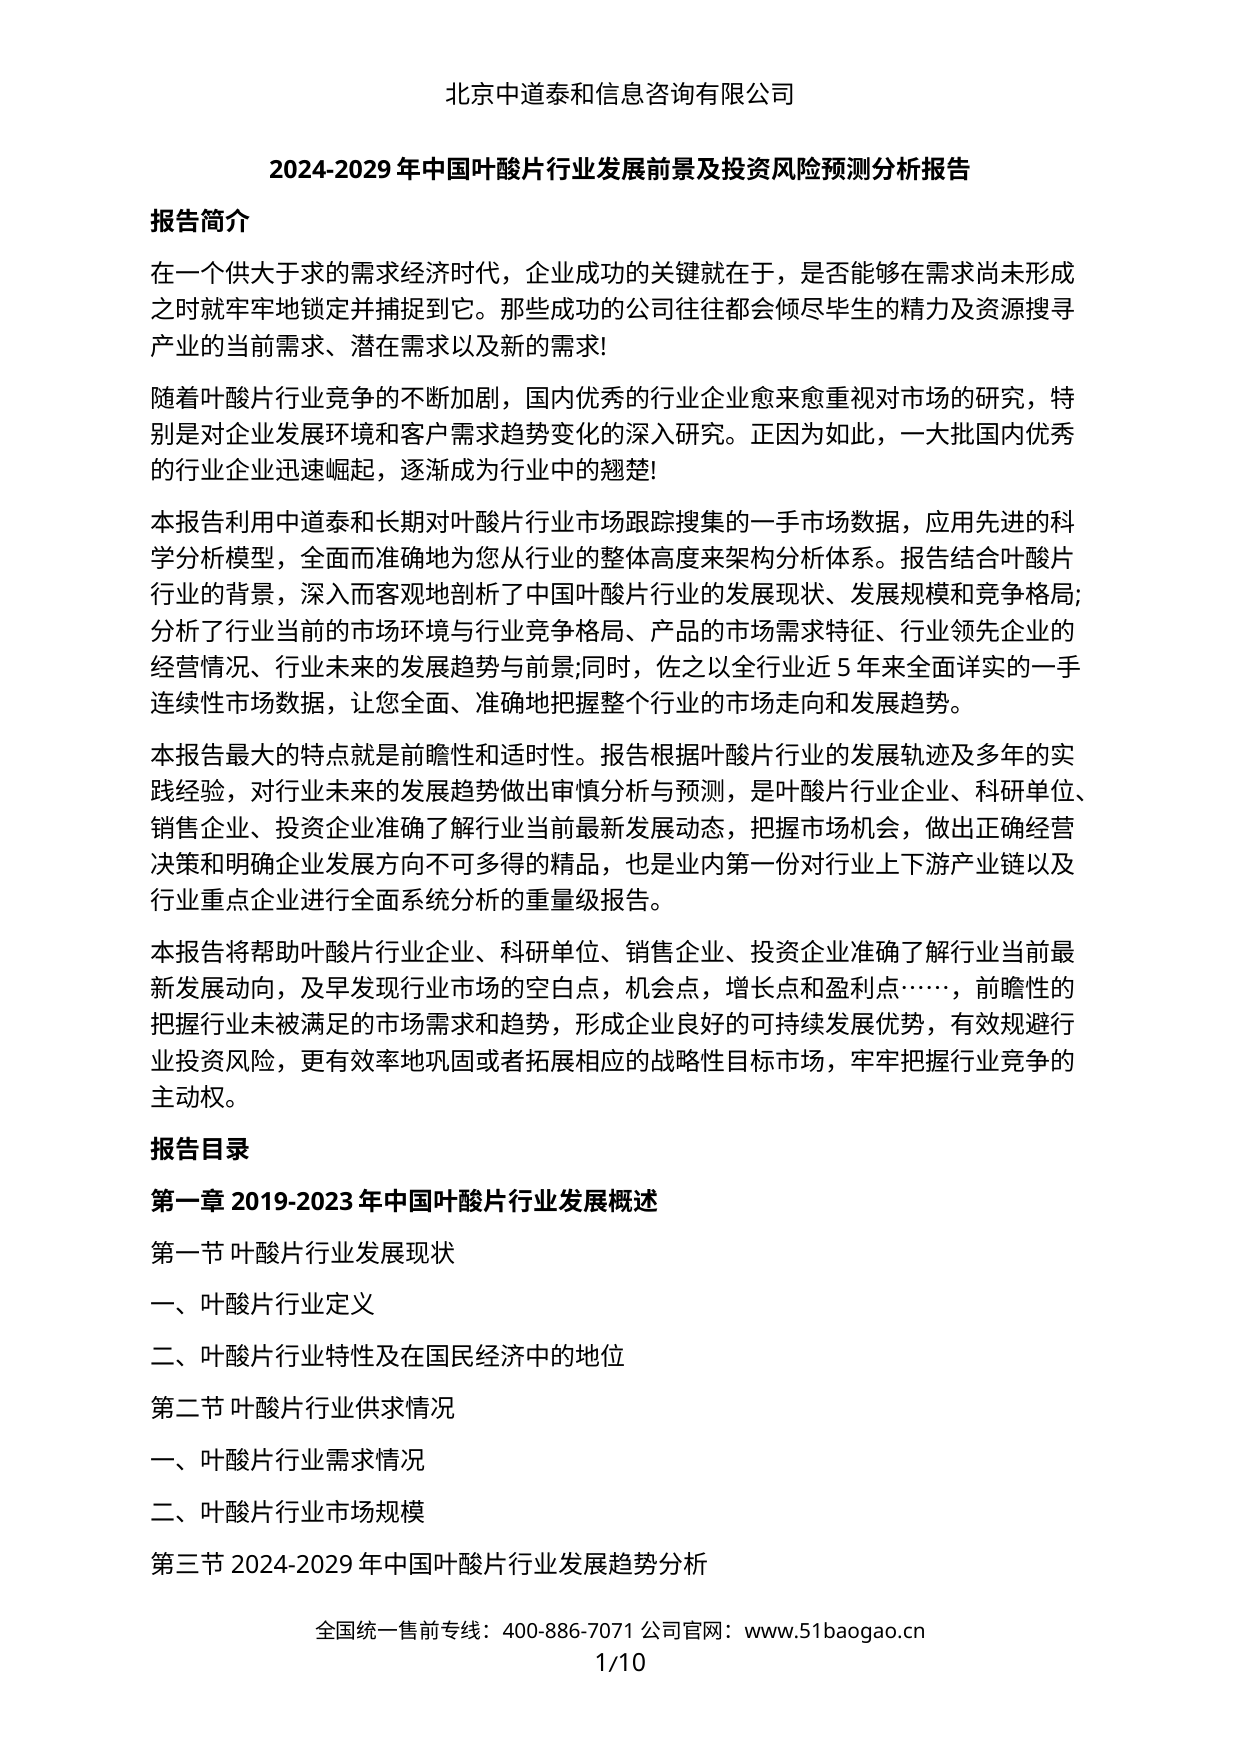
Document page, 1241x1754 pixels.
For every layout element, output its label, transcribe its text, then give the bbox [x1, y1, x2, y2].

text 第一章 2019-2023年中国叶酸片行业发展概述 [150, 1181, 1090, 1217]
text 2024-2029年中国叶酸片行业发展前景及投资风险预测分析报告 [150, 150, 1090, 186]
text 本报告利用中道泰和长期对叶酸片行业市场跟踪搜集的一手市场数据，应用先进的科学分析模型，全面而准确地为您从行业的整体高度来架构分析体系。报告结合叶酸片行业的背景，深入而客观地剖析了中国叶酸片行业的发展现状、发展规模和竞争格局;分析了行业当前的市场环境与行业竞争格局、产品的市场需求特征、行业领先企业的经营情况、行业未来的发展趋势与前景;同时，佐之以全行业近5年来全面详实的一手连续性市场数据，让您全面、准确地把握整个行业的市场走向和发展趋势。 [150, 502, 1090, 720]
text 第一节 叶酸片行业发展现状 [150, 1233, 1090, 1269]
text 本报告将帮助叶酸片行业企业、科研单位、销售企业、投资企业准确了解行业当前最新发展动向，及早发现行业市场的空白点，机会点，增长点和盈利点……，前瞻性的把握行业未被满足的市场需求和趋势，形成企业良好的可持续发展优势，有效规避行业投资风险，更有效率地巩固或者拓展相应的战略性目标市场，牢牢把握行业竞争的主动权。 [150, 932, 1090, 1114]
text 第二节 叶酸片行业供求情况 [150, 1389, 1090, 1425]
text 报告简介 [150, 202, 1090, 238]
text 第三节 2024-2029年中国叶酸片行业发展趋势分析 [150, 1544, 1090, 1581]
text 报告目录 [150, 1129, 1090, 1166]
text 本报告最大的特点就是前瞻性和适时性。报告根据叶酸片行业的发展轨迹及多年的实践经验，对行业未来的发展趋势做出审慎分析与预测，是叶酸片行业企业、科研单位、销售企业、投资企业准确了解行业当前最新发展动态，把握市场机会，做出正确经营决策和明确企业发展方向不可多得的精品，也是业内第一份对行业上下游产业链以及行业重点企业进行全面系统分析的重量级报告。 [150, 736, 1090, 917]
text 二、叶酸片行业市场规模 [150, 1492, 1090, 1529]
text 随着叶酸片行业竞争的不断加剧，国内优秀的行业企业愈来愈重视对市场的研究，特别是对企业发展环境和客户需求趋势变化的深入研究。正因为如此，一大批国内优秀的行业企业迅速崛起，逐渐成为行业中的翘楚! [150, 378, 1090, 487]
text 在一个供大于求的需求经济时代，企业成功的关键就在于，是否能够在需求尚未形成之时就牢牢地锁定并捕捉到它。那些成功的公司往往都会倾尽毕生的精力及资源搜寻产业的当前需求、潜在需求以及新的需求! [150, 254, 1090, 362]
text 二、叶酸片行业特性及在国民经济中的地位 [150, 1337, 1090, 1373]
text 一、叶酸片行业定义 [150, 1285, 1090, 1321]
text 一、叶酸片行业需求情况 [150, 1441, 1090, 1477]
